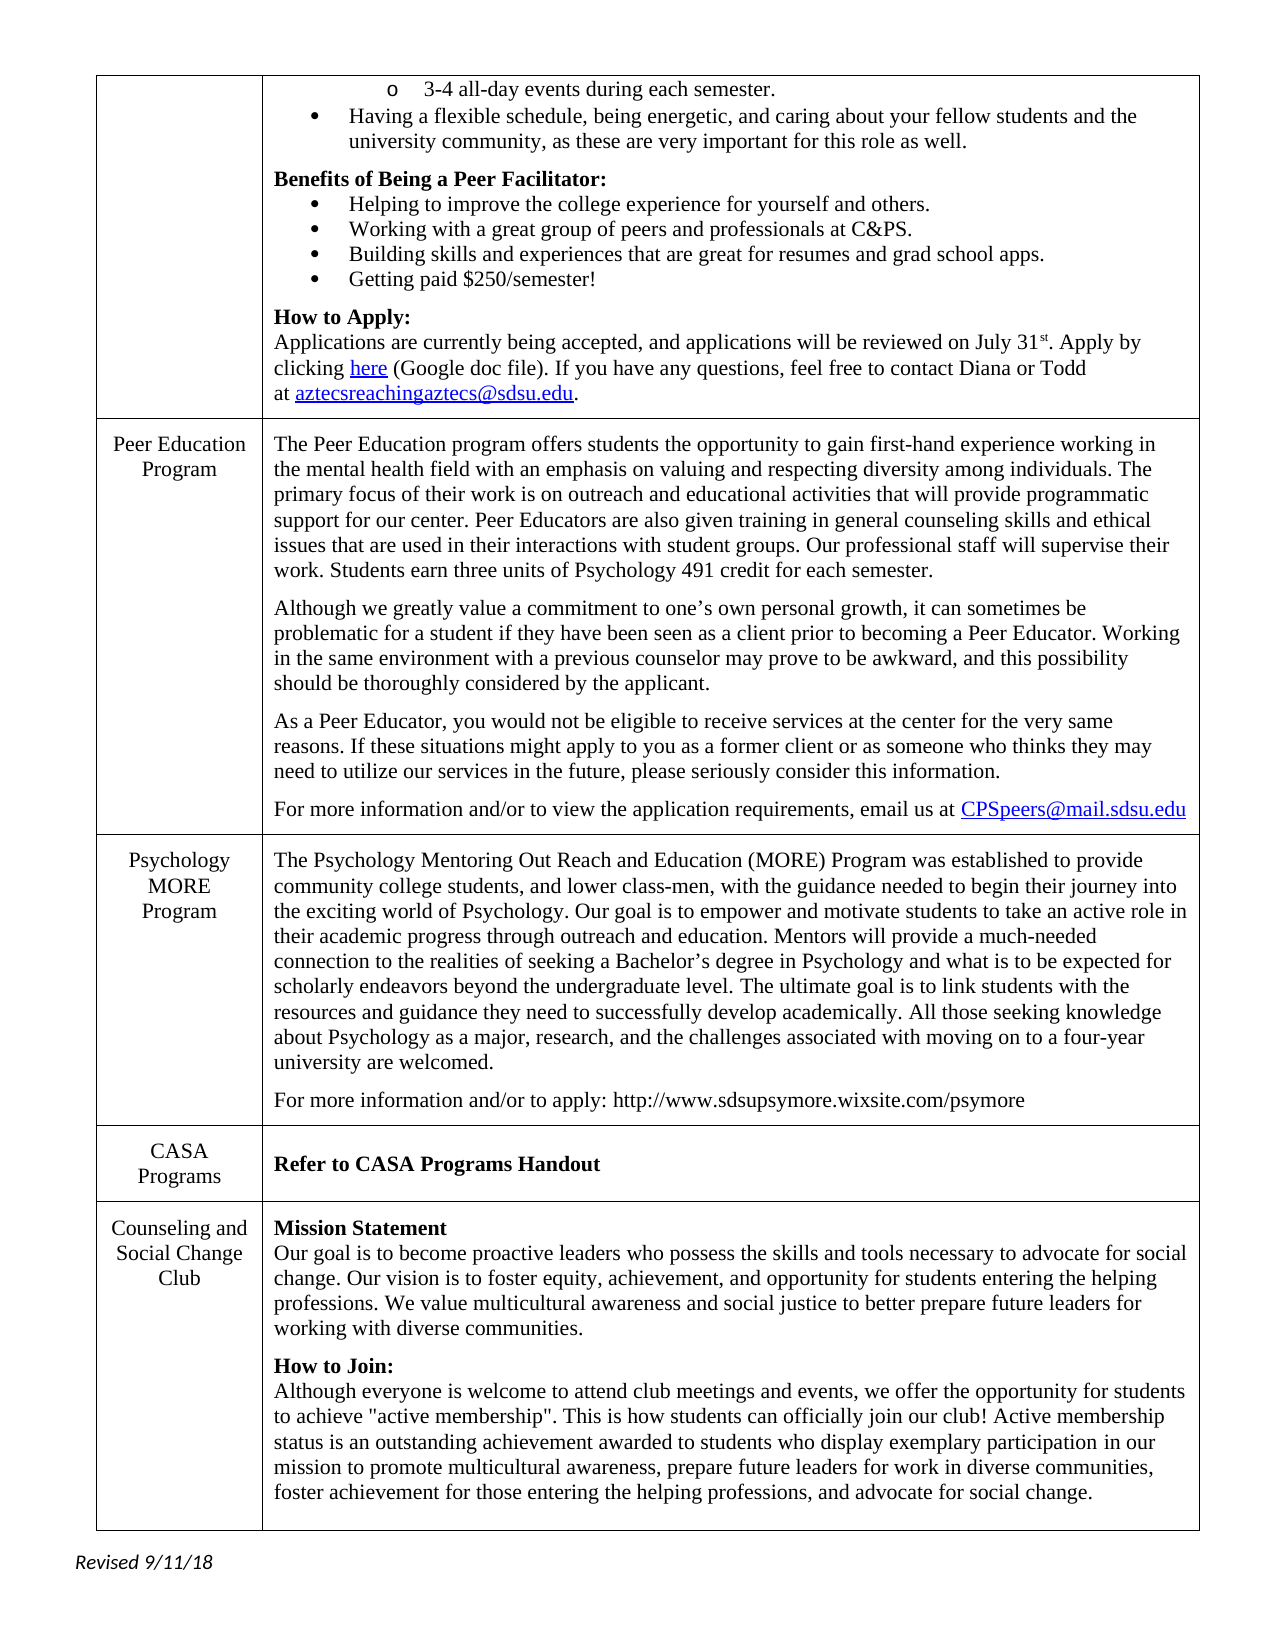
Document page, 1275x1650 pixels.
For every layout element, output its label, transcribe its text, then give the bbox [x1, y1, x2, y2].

table_cell CASA Programs [97, 1126, 262, 1201]
table_cell Psychology MORE Program [97, 835, 262, 1124]
table_cell The Psychology Mentoring Out Reach and Education (MORE) Program was established to provide community college students, and lower class-men, with the guidance needed to begin their journey into the exciting world of Psychology. Our goal is to empower and motivate students to take an active role in their academic progress through outreach and education. Mentors will provide a much-needed connection to the realities of seeking a Bachelor’s degree in Psychology and what is to be expected for scholarly endeavors beyond the undergraduate level. The ultimate goal is to link students with the resources and guidance they need to successfully develop academically. All those seeking knowledge about Psychology as a major, research, and the challenges associated with moving on to a four-year university are welcomed. For more information and/or to apply: http://www.sdsupsymore.wixsite.com/psymore [263, 835, 1199, 1124]
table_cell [263, 1202, 1199, 1529]
table_cell Peer Education Program [97, 419, 262, 834]
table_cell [97, 1202, 262, 1529]
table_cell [263, 76, 1199, 417]
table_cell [97, 76, 262, 417]
table_cell Refer to CASA Programs Handout [263, 1126, 1199, 1201]
table_cell The Peer Education program offers students the opportunity to gain first-hand experience working in the mental health field with an emphasis on valuing and respecting diversity among individuals. The primary focus of their work is on outreach and educational activities that will provide programmatic support for our center. Peer Educators are also given training in general counseling skills and ethical issues that are used in their interactions with student groups. Our professional staff will supervise their work. Students earn three units of Psychology 491 credit for each semester. Although we greatly value a commitment to one’s own personal growth, it can sometimes be problematic for a student if they have been seen as a client prior to becoming a Peer Educator. Working in the same environment with a previous counselor may prove to be awkward, and this possibility should be thoroughly considered by the applicant. As a Peer Educator, you would not be eligible to receive services at the center for the very same reasons. If these situations might apply to you as a former client or as someone who thinks they may need to utilize our services in the future, please seriously consider this information. For more information and/or to view the application requirements, email us at CPSpeers@mail.sdsu.edu [263, 419, 1199, 834]
